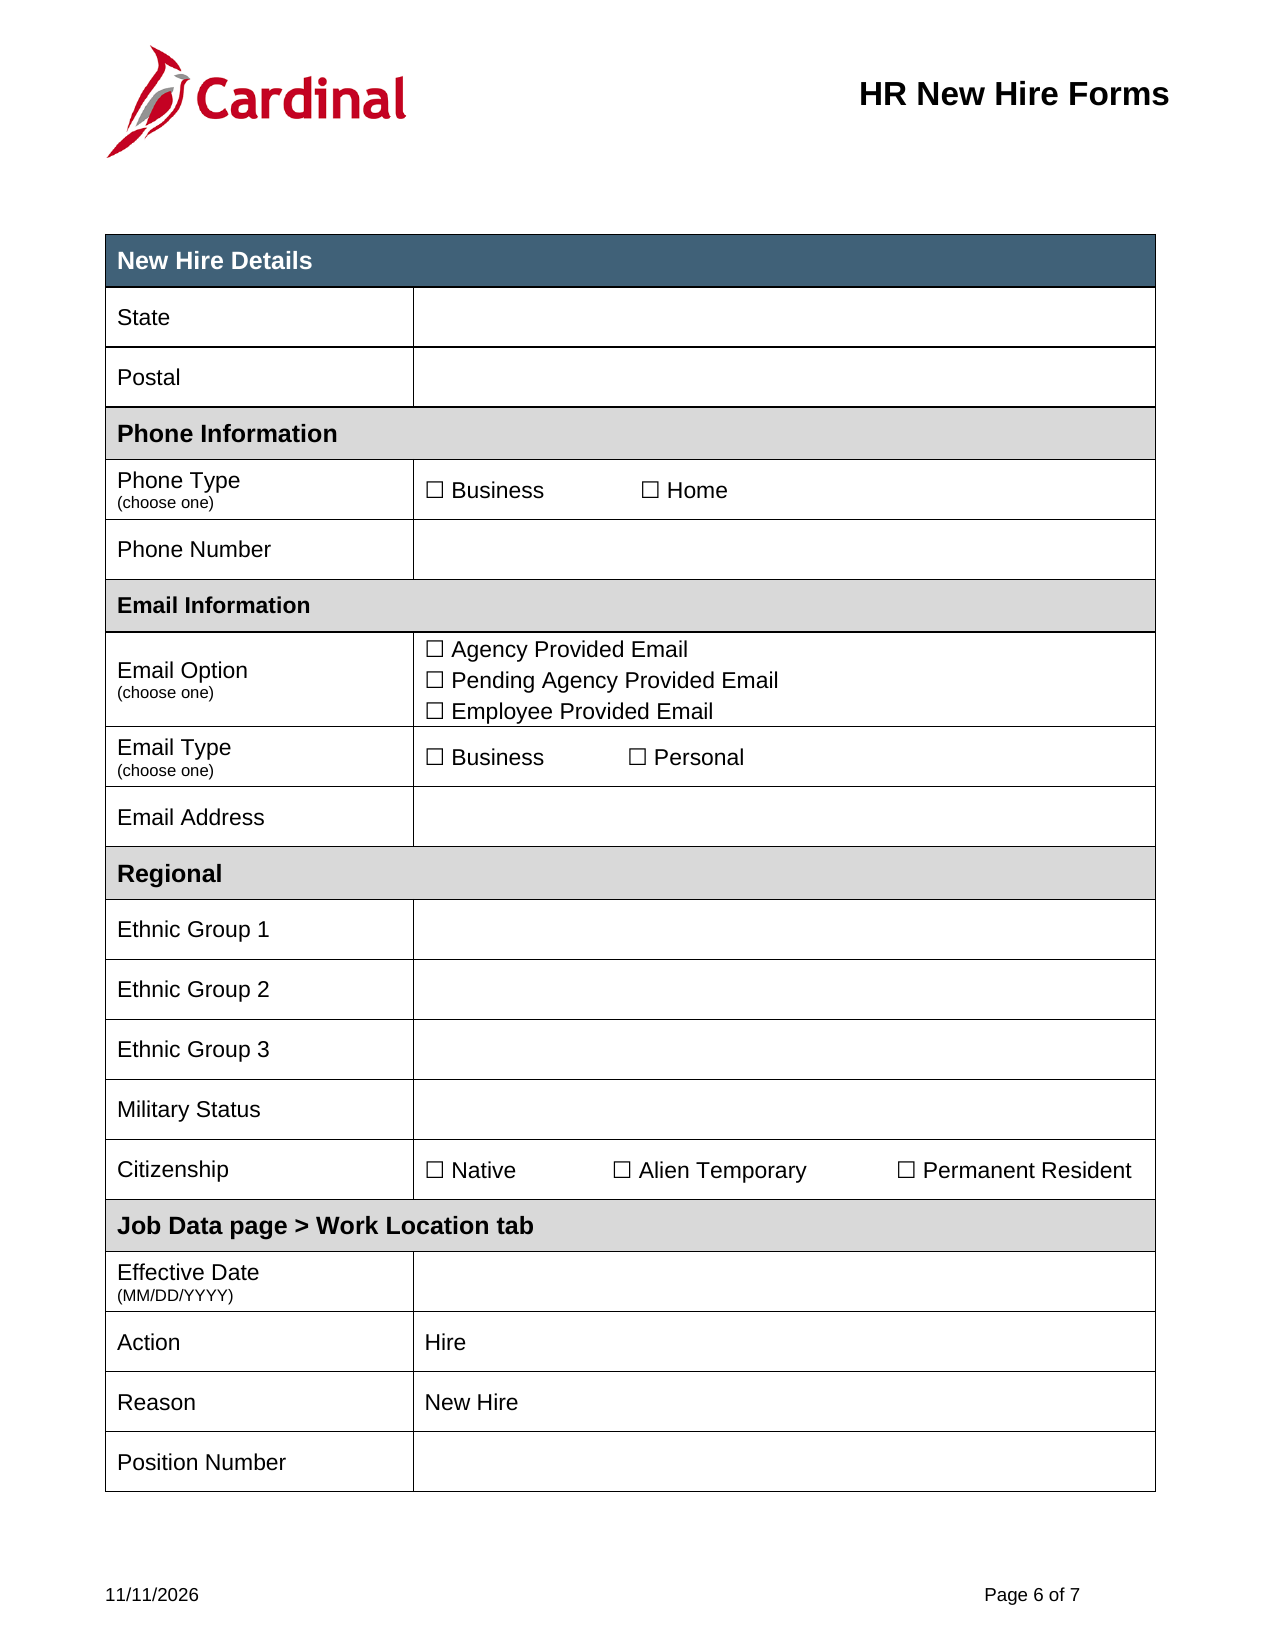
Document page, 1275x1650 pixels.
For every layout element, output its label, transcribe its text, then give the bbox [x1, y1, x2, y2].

table_cell Email Type (choose one) [106, 727, 413, 786]
table_cell [414, 348, 1155, 406]
table_cell Native Alien Temporary Permanent Resident [414, 1140, 1155, 1199]
table_cell State [106, 288, 413, 346]
table_cell [414, 1080, 1155, 1139]
table_cell [414, 520, 1155, 579]
table_cell Reason [106, 1372, 413, 1431]
table_cell Effective Date (MM/DD/YYYY) [106, 1252, 413, 1311]
table_cell New Hire [414, 1372, 1155, 1431]
table_cell Position Number [106, 1432, 413, 1491]
table_cell Job Data page > Work Location tab [106, 1200, 1155, 1251]
picture [106, 45, 407, 158]
table_cell [414, 960, 1155, 1019]
table_cell Phone Type (choose one) [106, 460, 413, 519]
table_cell Ethnic Group 1 [106, 900, 413, 959]
table_cell [414, 1432, 1155, 1491]
table_cell Citizenship [106, 1140, 413, 1199]
table_cell Ethnic Group 3 [106, 1020, 413, 1079]
table_cell Phone Number [106, 520, 413, 579]
table_cell Postal [106, 348, 413, 406]
table_cell Business Personal [414, 727, 1155, 786]
table_cell Business Home [414, 460, 1155, 519]
table_header New Hire Details [106, 235, 1155, 286]
table_cell Phone Information [106, 408, 1155, 459]
table_cell Email Information [106, 580, 1155, 631]
table_cell Ethnic Group 2 [106, 960, 413, 1019]
table_cell [414, 787, 1155, 846]
table_cell [414, 900, 1155, 959]
table_cell [414, 1252, 1155, 1311]
table_cell [414, 1020, 1155, 1079]
table_cell Email Option (choose one) [106, 633, 413, 726]
table_cell Action [106, 1312, 413, 1371]
table_cell [414, 288, 1155, 346]
table_cell Military Status [106, 1080, 413, 1139]
table_cell Regional [106, 847, 1155, 899]
table_cell Agency Provided Email Pending Agency Provided Email Employee Provided Email [414, 633, 1155, 726]
table_cell Hire [414, 1312, 1155, 1371]
table_cell Email Address [106, 787, 413, 846]
